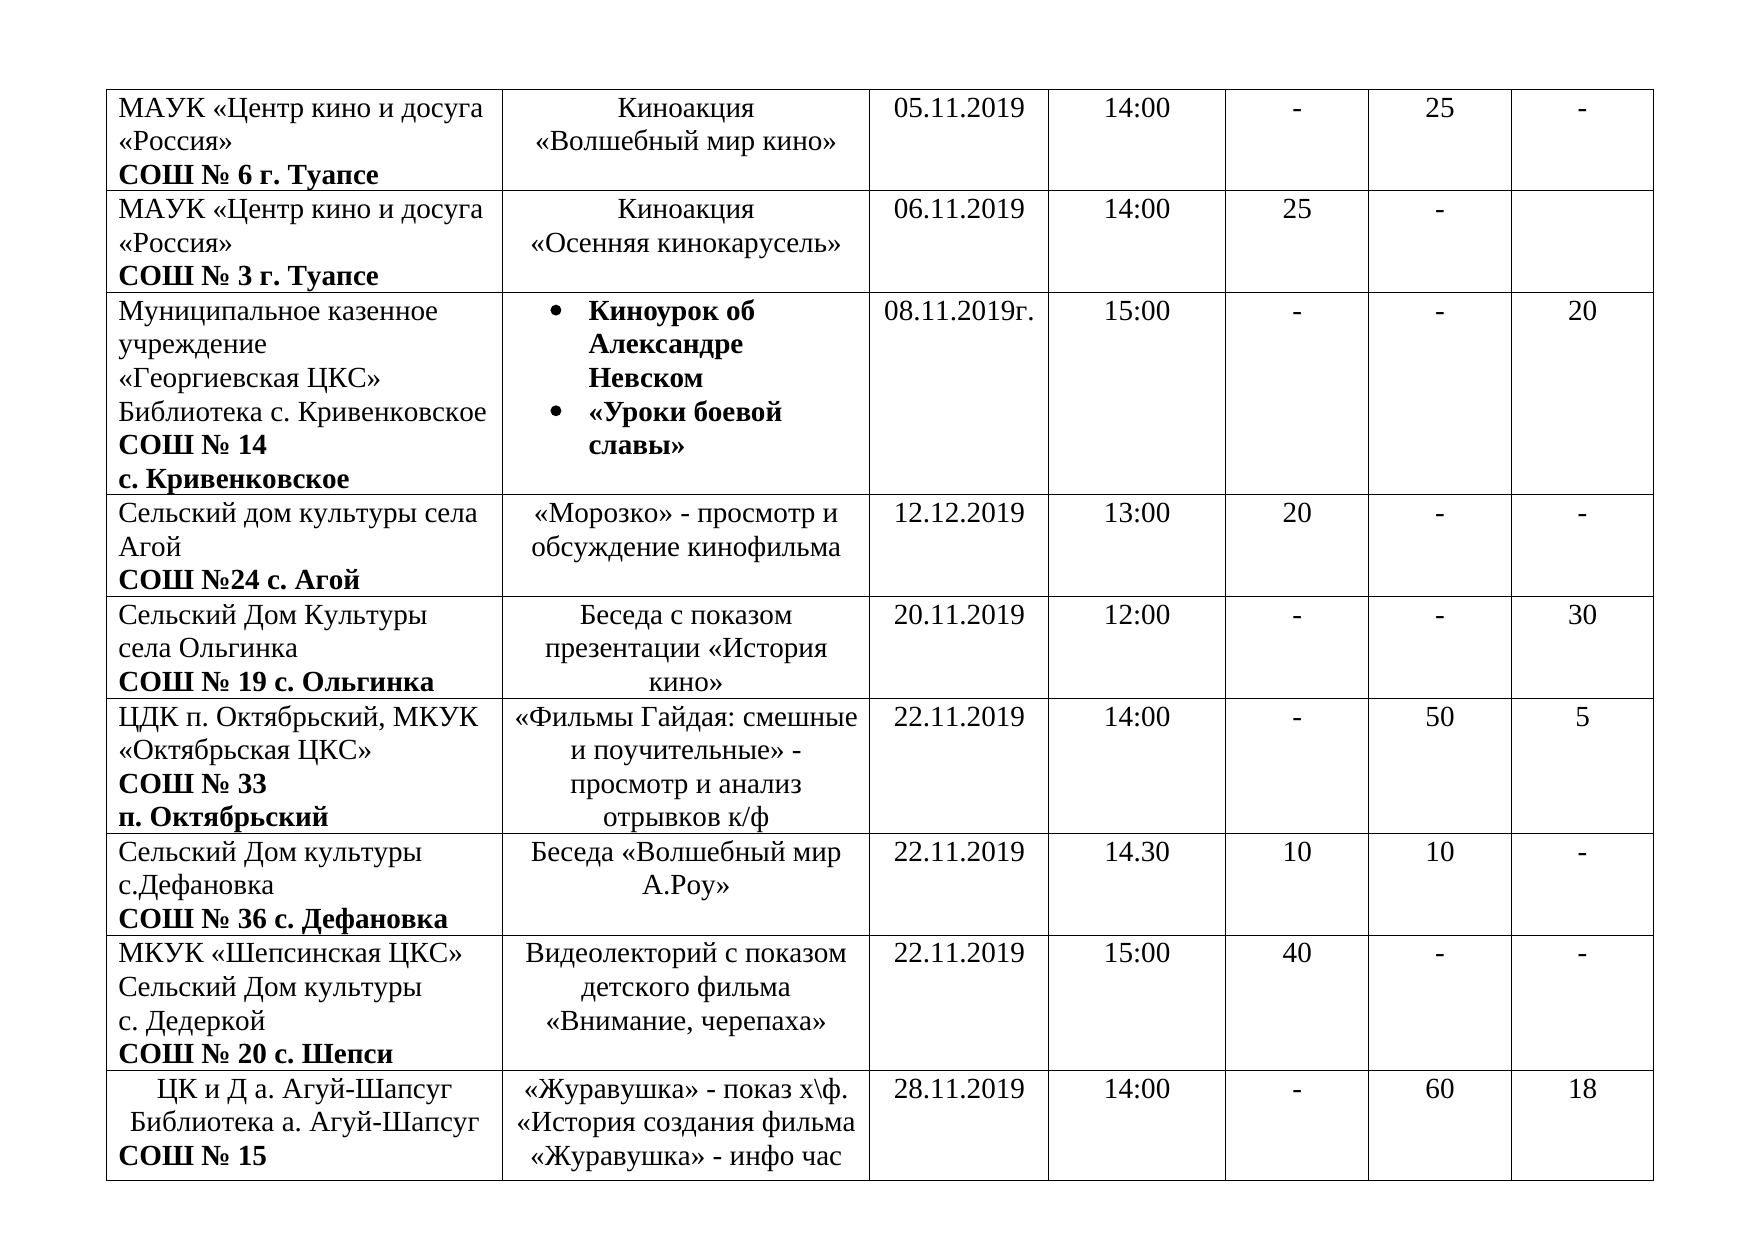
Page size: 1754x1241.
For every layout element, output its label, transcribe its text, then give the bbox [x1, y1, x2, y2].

table_cell 08.11.2019г. [870, 293, 1048, 494]
table_cell - [1226, 90, 1368, 190]
table_cell - [1226, 1071, 1368, 1180]
table_cell 15:00 [1049, 936, 1225, 1070]
table_cell «Фильмы Гайдая: смешные и поучительные» - просмотр и анализ отрывков к/ф [503, 699, 869, 833]
table_cell 5 [1512, 699, 1653, 833]
table_cell 12.12.2019 [870, 495, 1048, 596]
table_cell 28.11.2019 [870, 1071, 1048, 1180]
table_cell 22.11.2019 [870, 834, 1048, 934]
table_cell 14:00 [1049, 191, 1225, 292]
table_cell - [1369, 495, 1511, 596]
table_cell 13:00 [1049, 495, 1225, 596]
table_cell Киноакция «Волшебный мир кино» [503, 90, 869, 190]
table_cell Муниципальное казенное учреждение «Георгиевская ЦКС» Библиотека с. Кривенковское СОШ № 14 с. Кривенковское [107, 293, 502, 494]
table_cell [1512, 191, 1653, 292]
table_cell Сельский Дом Культуры села Ольгинка СОШ № 19 с. Ольгинка [107, 597, 502, 698]
table_cell - [1369, 936, 1511, 1070]
table_cell МАУК «Центр кино и досуга «Россия» СОШ № 6 г. Туапсе [107, 90, 502, 190]
table_cell Беседа «Волшебный мир А.Роу» [503, 834, 869, 934]
table_cell Беседа с показом презентации «История кино» [503, 597, 869, 698]
table_cell - [1369, 191, 1511, 292]
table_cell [107, 1071, 502, 1180]
table_cell 15:00 [1049, 293, 1225, 494]
table_cell 40 [1226, 936, 1368, 1070]
table_cell Киноурок об Александре Невском «Уроки боевой славы» [503, 293, 869, 494]
table_cell 10 [1226, 834, 1368, 934]
table_cell 25 [1226, 191, 1368, 292]
table_cell 14:00 [1049, 1071, 1225, 1180]
table_cell 12:00 [1049, 597, 1225, 698]
table_cell 50 [1369, 699, 1511, 833]
table_cell - [1512, 834, 1653, 934]
table_cell Киноакция «Осенняя кинокарусель» [503, 191, 869, 292]
table_cell Сельский дом культуры села Агой СОШ №24 с. Агой [107, 495, 502, 596]
table_cell 14:00 [1049, 90, 1225, 190]
table_cell 14:00 [1049, 699, 1225, 833]
table_cell 25 [1369, 90, 1511, 190]
table_cell 06.11.2019 [870, 191, 1048, 292]
table_cell 10 [1369, 834, 1511, 934]
table_cell - [1226, 293, 1368, 494]
table_cell - [1369, 597, 1511, 698]
table_cell Сельский Дом культуры с.Дефановка СОШ № 36 с. Дефановка [107, 834, 502, 934]
table_cell 05.11.2019 [870, 90, 1048, 190]
table_cell - [1512, 936, 1653, 1070]
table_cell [503, 1071, 869, 1180]
table_cell Видеолекторий с показом детского фильма «Внимание, черепаха» [503, 936, 869, 1070]
table_cell 20 [1226, 495, 1368, 596]
table_cell 20 [1512, 293, 1653, 494]
table_cell - [1226, 597, 1368, 698]
table_cell - [1512, 495, 1653, 596]
table_cell 20.11.2019 [870, 597, 1048, 698]
table_cell МАУК «Центр кино и досуга «Россия» СОШ № 3 г. Туапсе [107, 191, 502, 292]
table_cell - [1512, 90, 1653, 190]
table_cell 14.30 [1049, 834, 1225, 934]
table_cell МКУК «Шепсинская ЦКС» Сельский Дом культуры с. Дедеркой СОШ № 20 с. Шепси [107, 936, 502, 1070]
table_cell «Морозко» - просмотр и обсуждение кинофильма [503, 495, 869, 596]
table_cell 22.11.2019 [870, 936, 1048, 1070]
table_cell - [1226, 699, 1368, 833]
table_cell 18 [1512, 1071, 1653, 1180]
table_cell 60 [1369, 1071, 1511, 1180]
table_cell ЦДК п. Октябрьский, МКУК «Октябрьская ЦКС» СОШ № 33 п. Октябрьский [107, 699, 502, 833]
table_cell 22.11.2019 [870, 699, 1048, 833]
table_cell 30 [1512, 597, 1653, 698]
table_cell - [1369, 293, 1511, 494]
